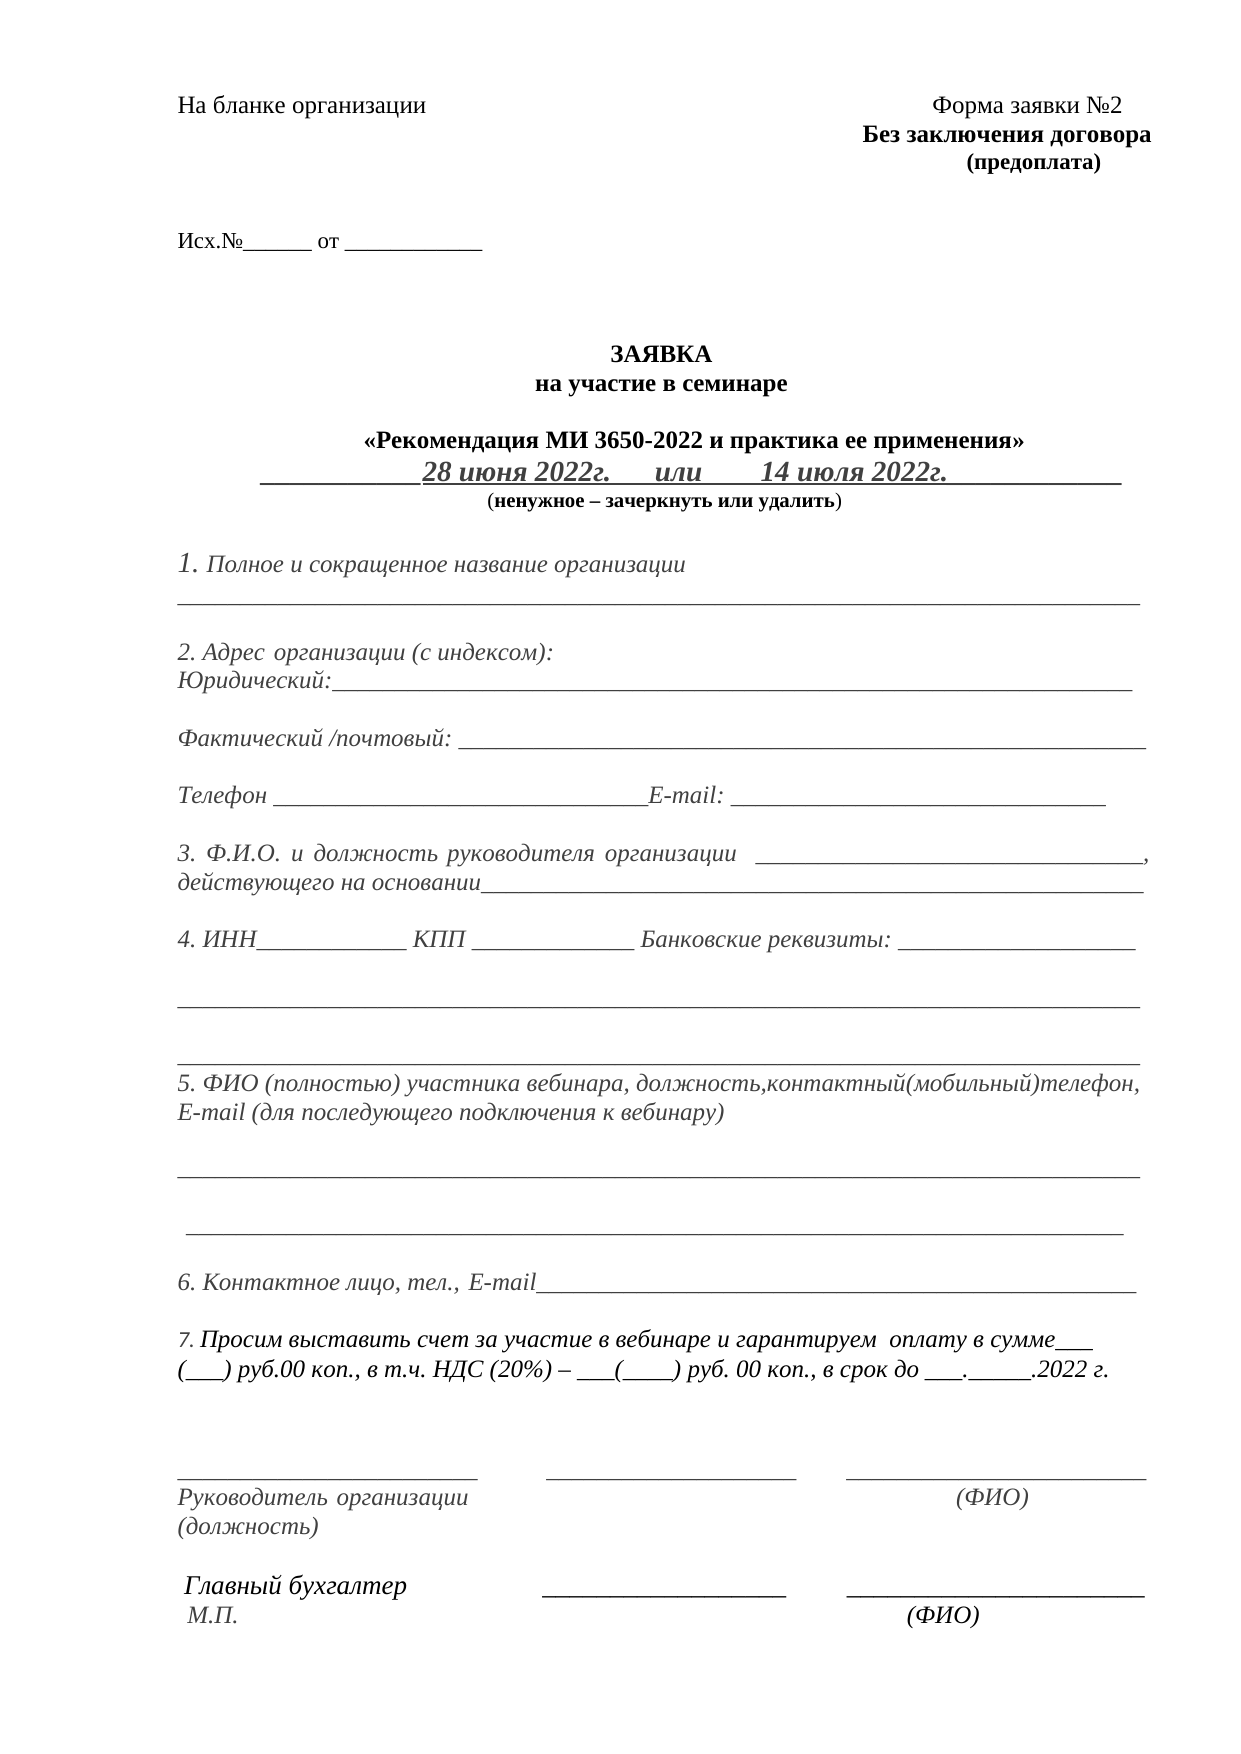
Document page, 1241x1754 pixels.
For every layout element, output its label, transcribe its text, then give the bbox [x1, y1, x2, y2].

text (предоплата) [177, 148, 1152, 174]
text ЗАЯВКА [177, 339, 1152, 368]
text (должность) [177, 1511, 1152, 1540]
text ___________________________________________________________________________ [177, 1209, 1152, 1238]
text _____________________________________________________________________________ [177, 1152, 1152, 1180]
text «Рекомендация МИ 3650-2022 и практика ее применения» [177, 426, 1152, 454]
text Телефон ______________________________E-mail: ______________________________ [177, 780, 1152, 809]
text Руководитель организации (ФИО) [177, 1482, 1152, 1511]
text Без заключения договора [177, 119, 1152, 148]
text 7. Просим выставить счет за участие в вебинаре и гарантируем оплату в сумме___ (___) руб.00 коп., в т.ч. НДС (20%) – ___(____) руб. 00 коп., в срок до ___._____.2022 г. [177, 1324, 1152, 1384]
text E-mail (для последующего подключения к вебинару) [177, 1097, 1152, 1125]
text 1. Полное и сокращенное название организации [177, 546, 1152, 579]
text _____________________________________________________________________________ [177, 982, 1152, 1010]
text на участие в семинаре [177, 368, 1152, 397]
text Фактический /почтовый: _______________________________________________________ [177, 723, 1152, 752]
text М.П. (ФИО) [177, 1600, 1152, 1629]
text 5. ФИО (полностью) участника вебинара, должность,контактный(мобильный)телефон, [177, 1068, 1152, 1097]
text ___________28 июня 2022г. или 14 июля 2022г.____________ [177, 454, 1152, 488]
text _____________________________________________________________________________ [177, 579, 1152, 608]
text _____________________________________________________________________________ [177, 1039, 1152, 1068]
text На бланке организации Форма заявки №2 [177, 90, 1152, 119]
text 3. Ф.И.О. и должность руководителя организации _______________________________, действующего на основании_____________________________________________________ [177, 838, 1152, 895]
text Исх.№______ от ____________ [177, 227, 1152, 253]
text 4. ИНН____________ КПП _____________ Банковские реквизиты: ___________________ [177, 924, 1152, 953]
text Главный бухгалтер __________________ ______________________ [177, 1569, 1152, 1600]
text 6. Контактное лицо, тел., E-mail________________________________________________ [177, 1267, 1152, 1295]
text (ненужное – зачеркнуть или удалить) [177, 488, 1152, 512]
text Юридический:________________________________________________________________ [177, 665, 1152, 694]
text 2. Адрес организации (с индексом): [177, 637, 1152, 665]
text ________________________ ____________________ ________________________ [177, 1454, 1152, 1482]
